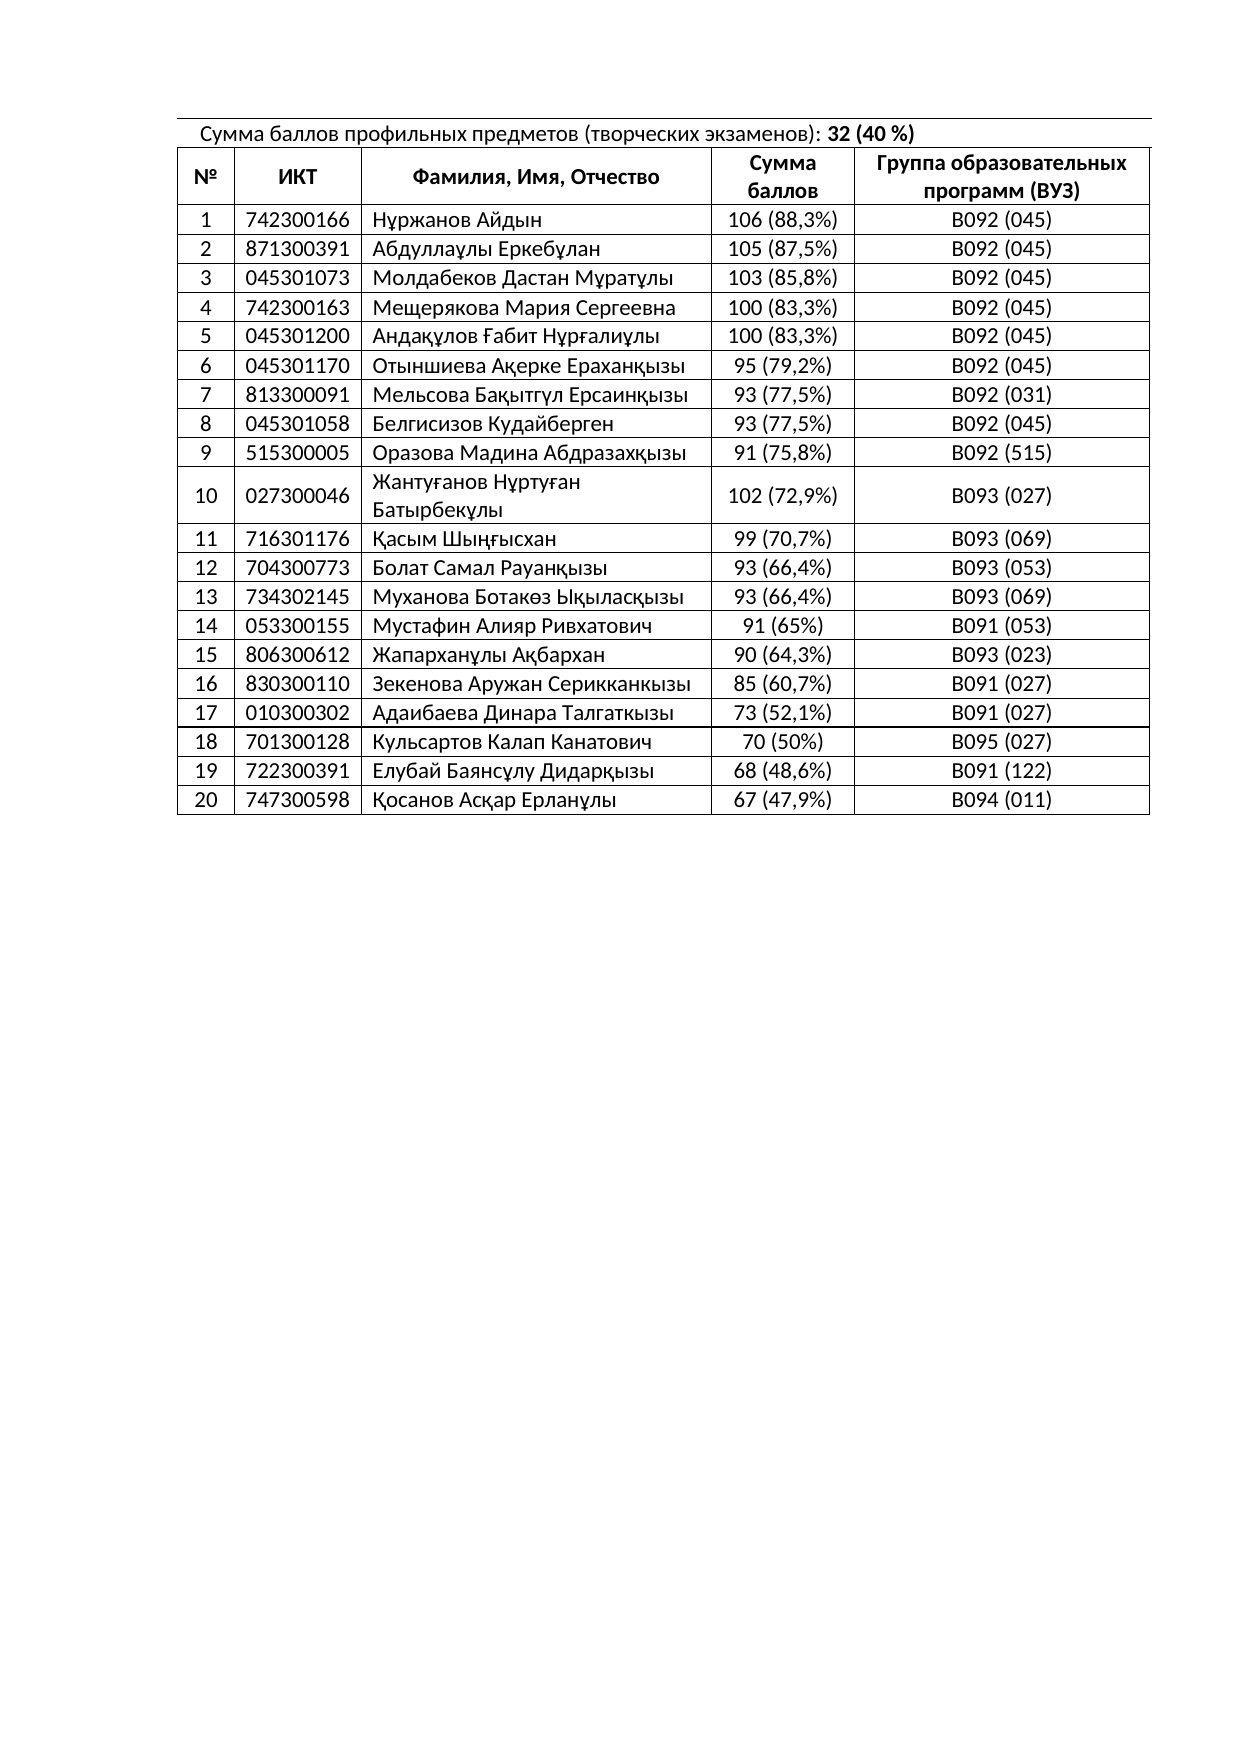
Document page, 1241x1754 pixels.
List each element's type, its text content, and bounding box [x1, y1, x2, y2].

table_cell 73 (52,1%) [712, 699, 854, 726]
table_cell 4 [178, 293, 234, 321]
table_cell 045301170 [235, 351, 361, 379]
table_cell Қасым Шыңғысхан [362, 524, 711, 552]
table_cell Елубай Баянсұлу Дидарқызы [362, 757, 711, 784]
table_cell 7 [178, 380, 234, 408]
table_cell Мустафин Алияр Ривхатович [362, 611, 711, 639]
table_cell B095 (027) [855, 728, 1149, 756]
table_cell B092 (045) [855, 293, 1149, 321]
table_cell B092 (045) [855, 409, 1149, 437]
table_cell B091 (027) [855, 699, 1149, 726]
table_cell 68 (48,6%) [712, 757, 854, 784]
table_cell 747300598 [235, 786, 361, 814]
table_cell 20 [178, 786, 234, 814]
table_cell Адаибаева Динара Талгаткызы [362, 699, 711, 726]
table_cell 045301200 [235, 322, 361, 350]
table_cell 704300773 [235, 553, 361, 581]
table_cell B092 (515) [855, 438, 1149, 466]
table_cell 10 [178, 467, 234, 523]
table_cell Отыншиева Ақерке Ераханқызы [362, 351, 711, 379]
table_cell Белгисизов Кудайберген [362, 409, 711, 437]
table_cell B094 (011) [855, 786, 1149, 814]
table_cell 14 [178, 611, 234, 639]
table_cell 5 [178, 322, 234, 350]
table_cell 95 (79,2%) [712, 351, 854, 379]
table_cell 701300128 [235, 728, 361, 756]
table_cell 722300391 [235, 757, 361, 784]
table_cell 045301073 [235, 264, 361, 292]
table_cell 15 [178, 640, 234, 668]
table_cell 16 [178, 669, 234, 697]
table_cell Мещерякова Мария Сергеевна [362, 293, 711, 321]
table_cell Оразова Мадина Абдразахқызы [362, 438, 711, 466]
table_cell 6 [178, 351, 234, 379]
table_cell 17 [178, 699, 234, 726]
table_cell 742300163 [235, 293, 361, 321]
table_cell 045301058 [235, 409, 361, 437]
table_cell 106 (88,3%) [712, 205, 854, 233]
table_cell Зекенова Аружан Серикканкызы [362, 669, 711, 697]
table_cell Қосанов Асқар Ерланұлы [362, 786, 711, 814]
table_cell B092 (045) [855, 351, 1149, 379]
table_cell 100 (83,3%) [712, 322, 854, 350]
table_cell 2 [178, 235, 234, 262]
table_cell Кульсартов Калап Канатович [362, 728, 711, 756]
table_cell Абдуллаұлы Еркебұлан [362, 235, 711, 262]
table_cell 67 (47,9%) [712, 786, 854, 814]
table_cell [177, 119, 1152, 147]
table_cell 102 (72,9%) [712, 467, 854, 523]
table_cell 11 [178, 524, 234, 552]
table_cell Сумма баллов [712, 148, 854, 204]
table_cell 103 (85,8%) [712, 264, 854, 292]
table_cell 3 [178, 264, 234, 292]
table_cell 93 (77,5%) [712, 409, 854, 437]
table_cell 90 (64,3%) [712, 640, 854, 668]
table_cell B091 (027) [855, 669, 1149, 697]
table_cell 9 [178, 438, 234, 466]
table_cell 93 (66,4%) [712, 582, 854, 610]
table_cell B092 (031) [855, 380, 1149, 408]
table_cell 91 (65%) [712, 611, 854, 639]
table_cell B091 (122) [855, 757, 1149, 784]
table_cell 830300110 [235, 669, 361, 697]
table_cell 99 (70,7%) [712, 524, 854, 552]
table_cell 93 (66,4%) [712, 553, 854, 581]
table_cell Фамилия, Имя, Отчество [362, 148, 711, 204]
table_cell 515300005 [235, 438, 361, 466]
table_cell 871300391 [235, 235, 361, 262]
table_cell Нұржанов Айдын [362, 205, 711, 233]
table_cell 91 (75,8%) [712, 438, 854, 466]
table_cell 19 [178, 757, 234, 784]
table_cell Жапарханұлы Ақбархан [362, 640, 711, 668]
table_cell B092 (045) [855, 205, 1149, 233]
table_cell B093 (053) [855, 553, 1149, 581]
table_cell 1 [178, 205, 234, 233]
table_cell 053300155 [235, 611, 361, 639]
table_cell 13 [178, 582, 234, 610]
table_cell B093 (069) [855, 582, 1149, 610]
table_cell 734302145 [235, 582, 361, 610]
table_cell 93 (77,5%) [712, 380, 854, 408]
table_cell № [178, 148, 234, 204]
table_cell Болат Самал Рауанқызы [362, 553, 711, 581]
table_cell 806300612 [235, 640, 361, 668]
table_cell Мельсова Бақытгүл Ерсаинқызы [362, 380, 711, 408]
table_cell 70 (50%) [712, 728, 854, 756]
table_cell 716301176 [235, 524, 361, 552]
table_cell 100 (83,3%) [712, 293, 854, 321]
table_cell Муханова Ботакөз Ықыласқызы [362, 582, 711, 610]
table_cell 010300302 [235, 699, 361, 726]
table_cell B093 (023) [855, 640, 1149, 668]
table_cell 813300091 [235, 380, 361, 408]
table_cell B091 (053) [855, 611, 1149, 639]
table_cell B093 (027) [855, 467, 1149, 523]
table_cell 12 [178, 553, 234, 581]
table_cell 105 (87,5%) [712, 235, 854, 262]
table_cell 8 [178, 409, 234, 437]
table_cell B092 (045) [855, 235, 1149, 262]
table_cell Андақұлов Ғабит Нұрғалиұлы [362, 322, 711, 350]
table_cell 027300046 [235, 467, 361, 523]
table_cell B092 (045) [855, 264, 1149, 292]
table_cell 85 (60,7%) [712, 669, 854, 697]
table_cell ИКТ [235, 148, 361, 204]
table_cell Жантуғанов Нұртуған Батырбекұлы [362, 467, 711, 523]
table_cell B092 (045) [855, 322, 1149, 350]
table_cell 18 [178, 728, 234, 756]
table_cell 742300166 [235, 205, 361, 233]
table_cell Молдабеков Дастан Мұратұлы [362, 264, 711, 292]
table_cell B093 (069) [855, 524, 1149, 552]
table_cell Группа образовательных программ (ВУЗ) [855, 148, 1149, 204]
